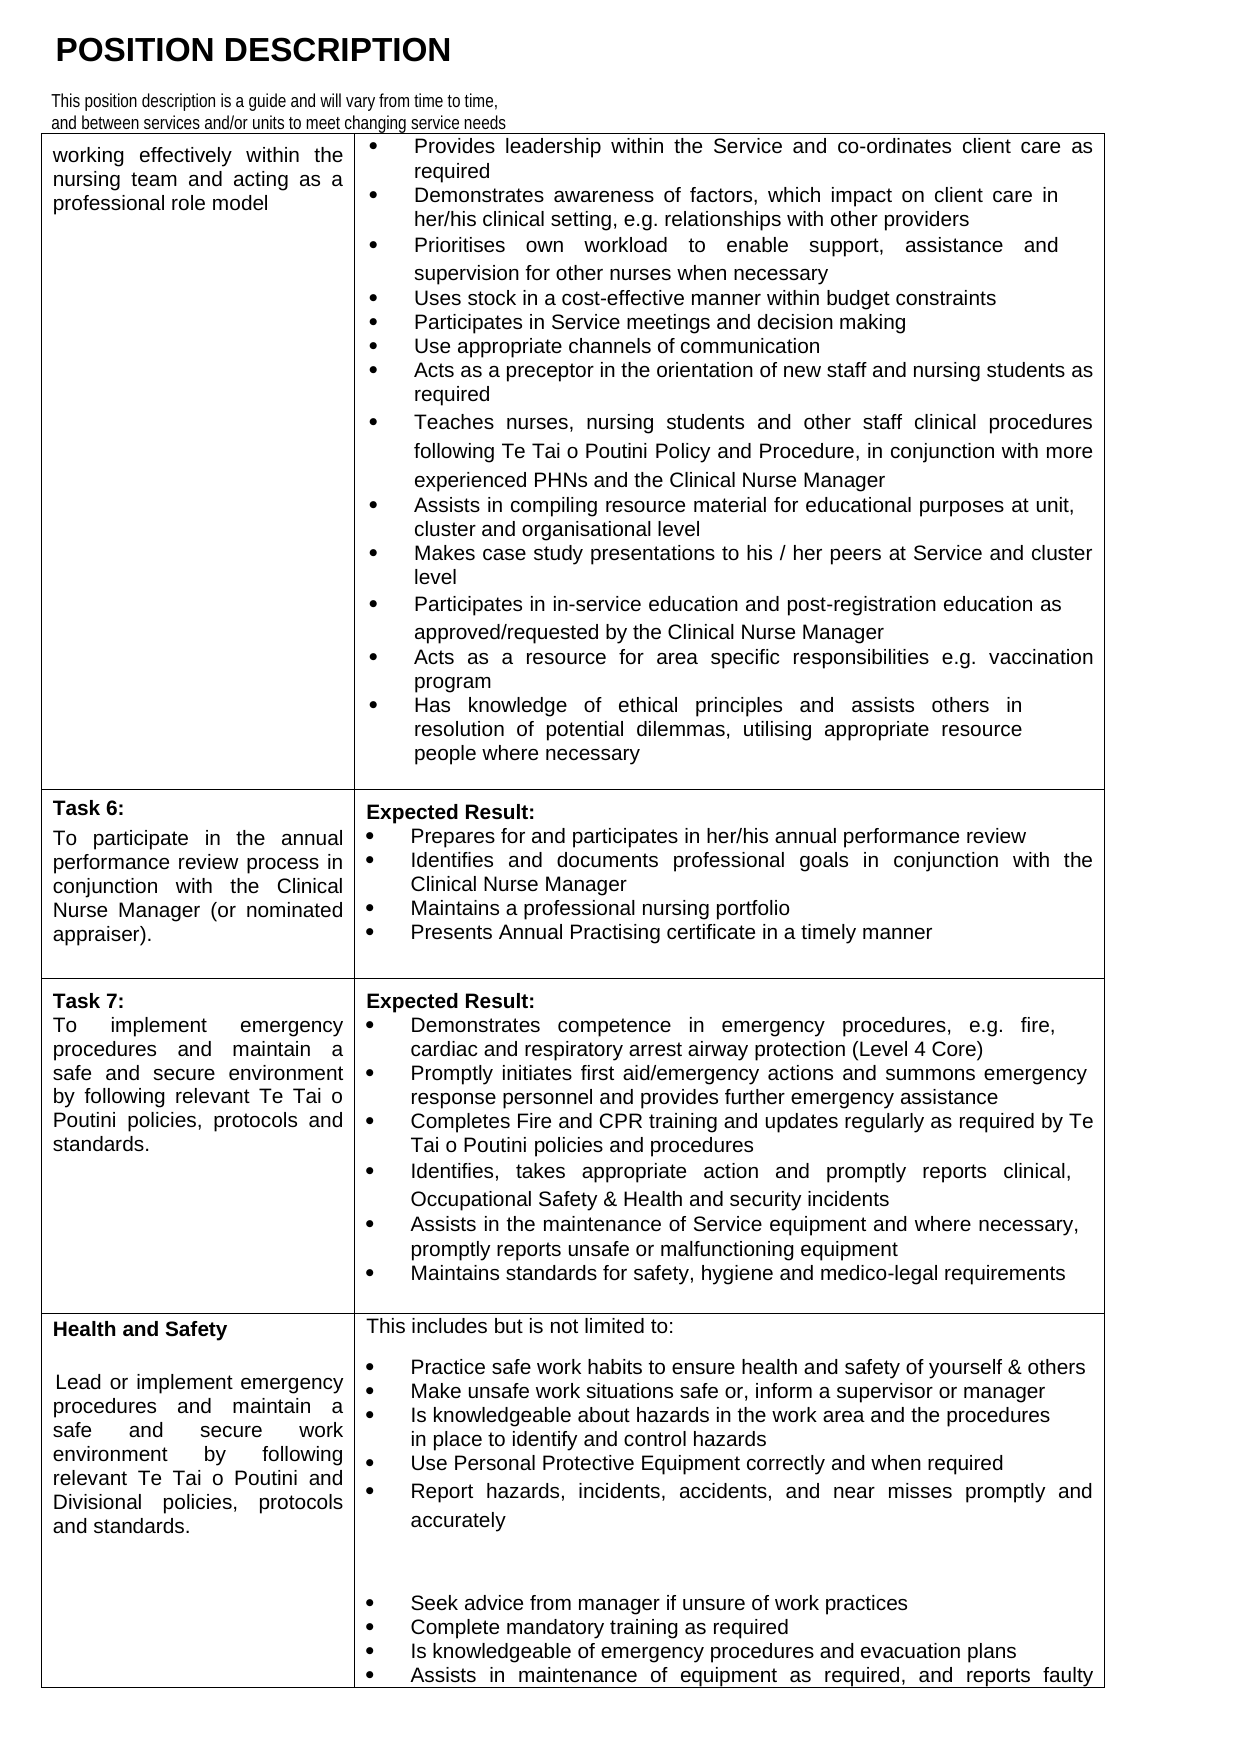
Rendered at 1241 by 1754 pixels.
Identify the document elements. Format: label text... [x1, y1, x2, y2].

table_cell Expected Result: Prepares for and participates in her/his annual performance review Identifies and documents professional goals in conjunction with the Clinical Nurse Manager Maintains a professional nursing portfolio Presents Annual Practising certificate in a timely manner [355, 790, 1104, 978]
table_cell Task 7: To implement emergency procedures and maintain a safe and secure environment by following relevant Te Tai o Poutini policies, protocols and standards. [42, 979, 354, 1313]
table_cell Task 6: To participate in the annual performance review process in conjunction with the Clinical Nurse Manager (or nominated appraiser). [42, 790, 354, 978]
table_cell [355, 134, 1104, 789]
table_cell Expected Result: Demonstrates competence in emergency procedures, e.g. fire, cardiac and respiratory arrest airway protection (Level 4 Core) Promptly initiates first aid/emergency actions and summons emergency response personnel and provides further emergency assistance Completes Fire and CPR training and updates regularly as required by Te Tai o Poutini policies and procedures Identifies, takes appropriate action and promptly reports clinical, Occupational Safety & Health and security incidents Assists in the maintenance of Service equipment and where necessary, promptly reports unsafe or malfunctioning equipment Maintains standards for safety, hygiene and medico-legal requirements [355, 979, 1104, 1313]
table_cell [355, 1314, 1104, 1687]
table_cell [42, 1314, 354, 1687]
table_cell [42, 134, 354, 789]
